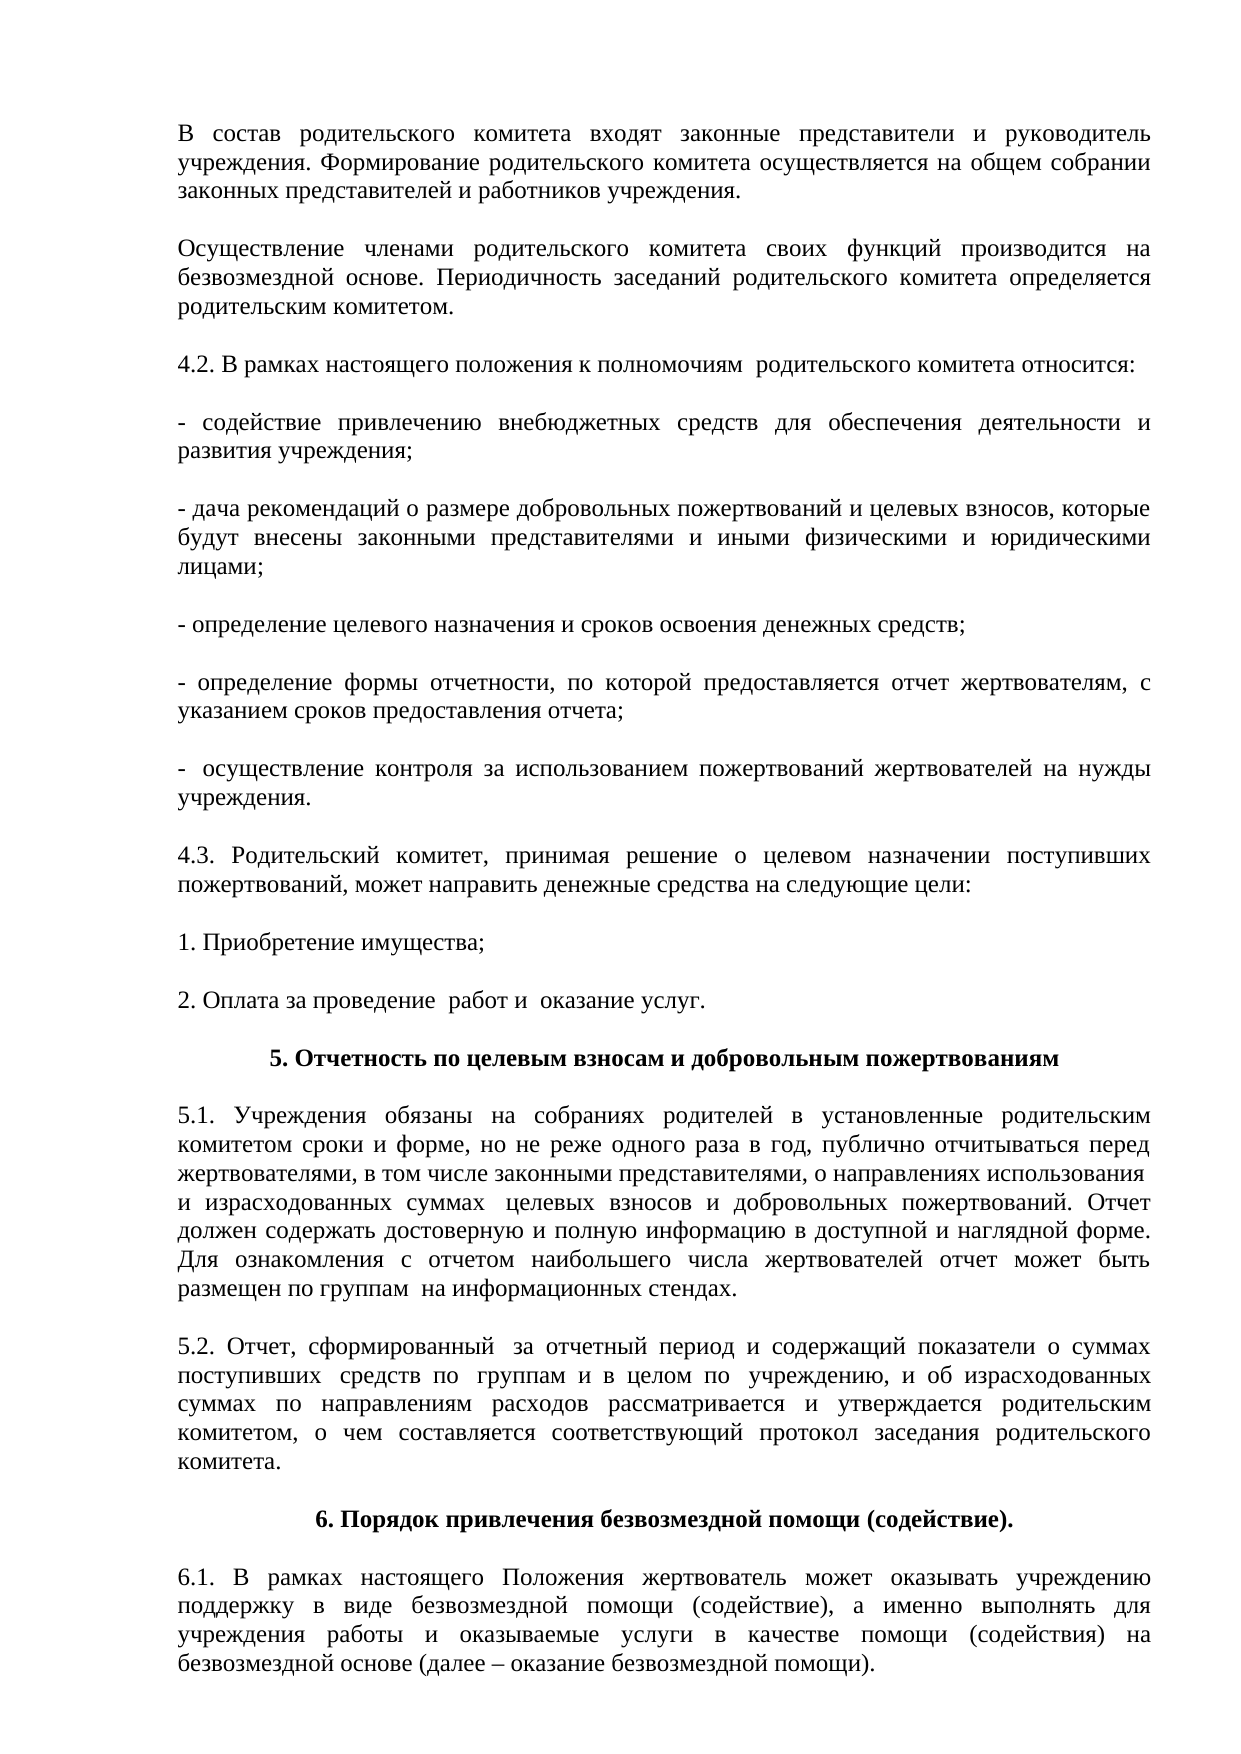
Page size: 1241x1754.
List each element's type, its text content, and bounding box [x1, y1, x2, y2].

text 6.1. В рамках настоящего Положения жертвователь может оказывать учреждению поддержку в виде безвозмездной помощи (содействие), а именно выполнять для учреждения работы и оказываемые услуги в качестве помощи (содействия) на безвозмездной основе (далее – оказание безвозмездной помощи). [177, 1562, 1152, 1677]
text 4.3. Родительский комитет, принимая решение о целевом назначении поступивших пожертвований, может направить денежные средства на следующие цели: [177, 840, 1152, 898]
text 4.2. В рамках настоящего положения к полномочиям родительского комитета относится: [177, 349, 1152, 378]
text - дача рекомендаций о размере добровольных пожертвований и целевых взносов, которые будут внесены законными представителями и иными физическими и юридическими лицами; [177, 493, 1152, 580]
text - определение формы отчетности, по которой предоставляется отчет жертвователям, с указанием сроков предоставления отчета; [177, 667, 1152, 724]
text 5. Отчетность по целевым взносам и добровольным пожертвованиям [177, 1043, 1152, 1071]
text - определение целевого назначения и сроков освоения денежных средств; [177, 609, 1152, 638]
text 5.2. Отчет, сформированный за отчетный период и содержащий показатели о суммах поступивших средств по группам и в целом по учреждению, и об израсходованных суммах по направлениям расходов рассматривается и утверждается родительским комитетом, о чем составляется соответствующий протокол заседания родительского комитета. [177, 1331, 1152, 1475]
text В состав родительского комитета входят законные представители и руководитель учреждения. Формирование родительского комитета осуществляется на общем собрании законных представителей и работников учреждения. [177, 118, 1152, 204]
text Осуществление членами родительского комитета своих функций производится на безвозмездной основе. Периодичность заседаний родительского комитета определяется родительским комитетом. [177, 233, 1152, 320]
text - содействие привлечению внебюджетных средств для обеспечения деятельности и развития учреждения; [177, 407, 1152, 464]
text - осуществление контроля за использованием пожертвований жертвователей на нужды учреждения. [177, 753, 1152, 811]
text 1. Приобретение имущества; [177, 927, 1152, 956]
text 2. Оплата за проведение работ и оказание услуг. [177, 985, 1152, 1013]
text 5.1. Учреждения обязаны на собраниях родителей в установленные родительским комитетом сроки и форме, но не реже одного раза в год, публично отчитываться перед жертвователями, в том числе законными представителями, о направлениях использования и израсходованных суммах целевых взносов и добровольных пожертвований. Отчет должен содержать достоверную и полную информацию в доступной и наглядной форме. Для ознакомления с отчетом наибольшего числа жертвователей отчет может быть размещен по группам на информационных стендах. [177, 1101, 1152, 1302]
text 6. Порядок привлечения безвозмездной помощи (содействие). [177, 1504, 1152, 1533]
